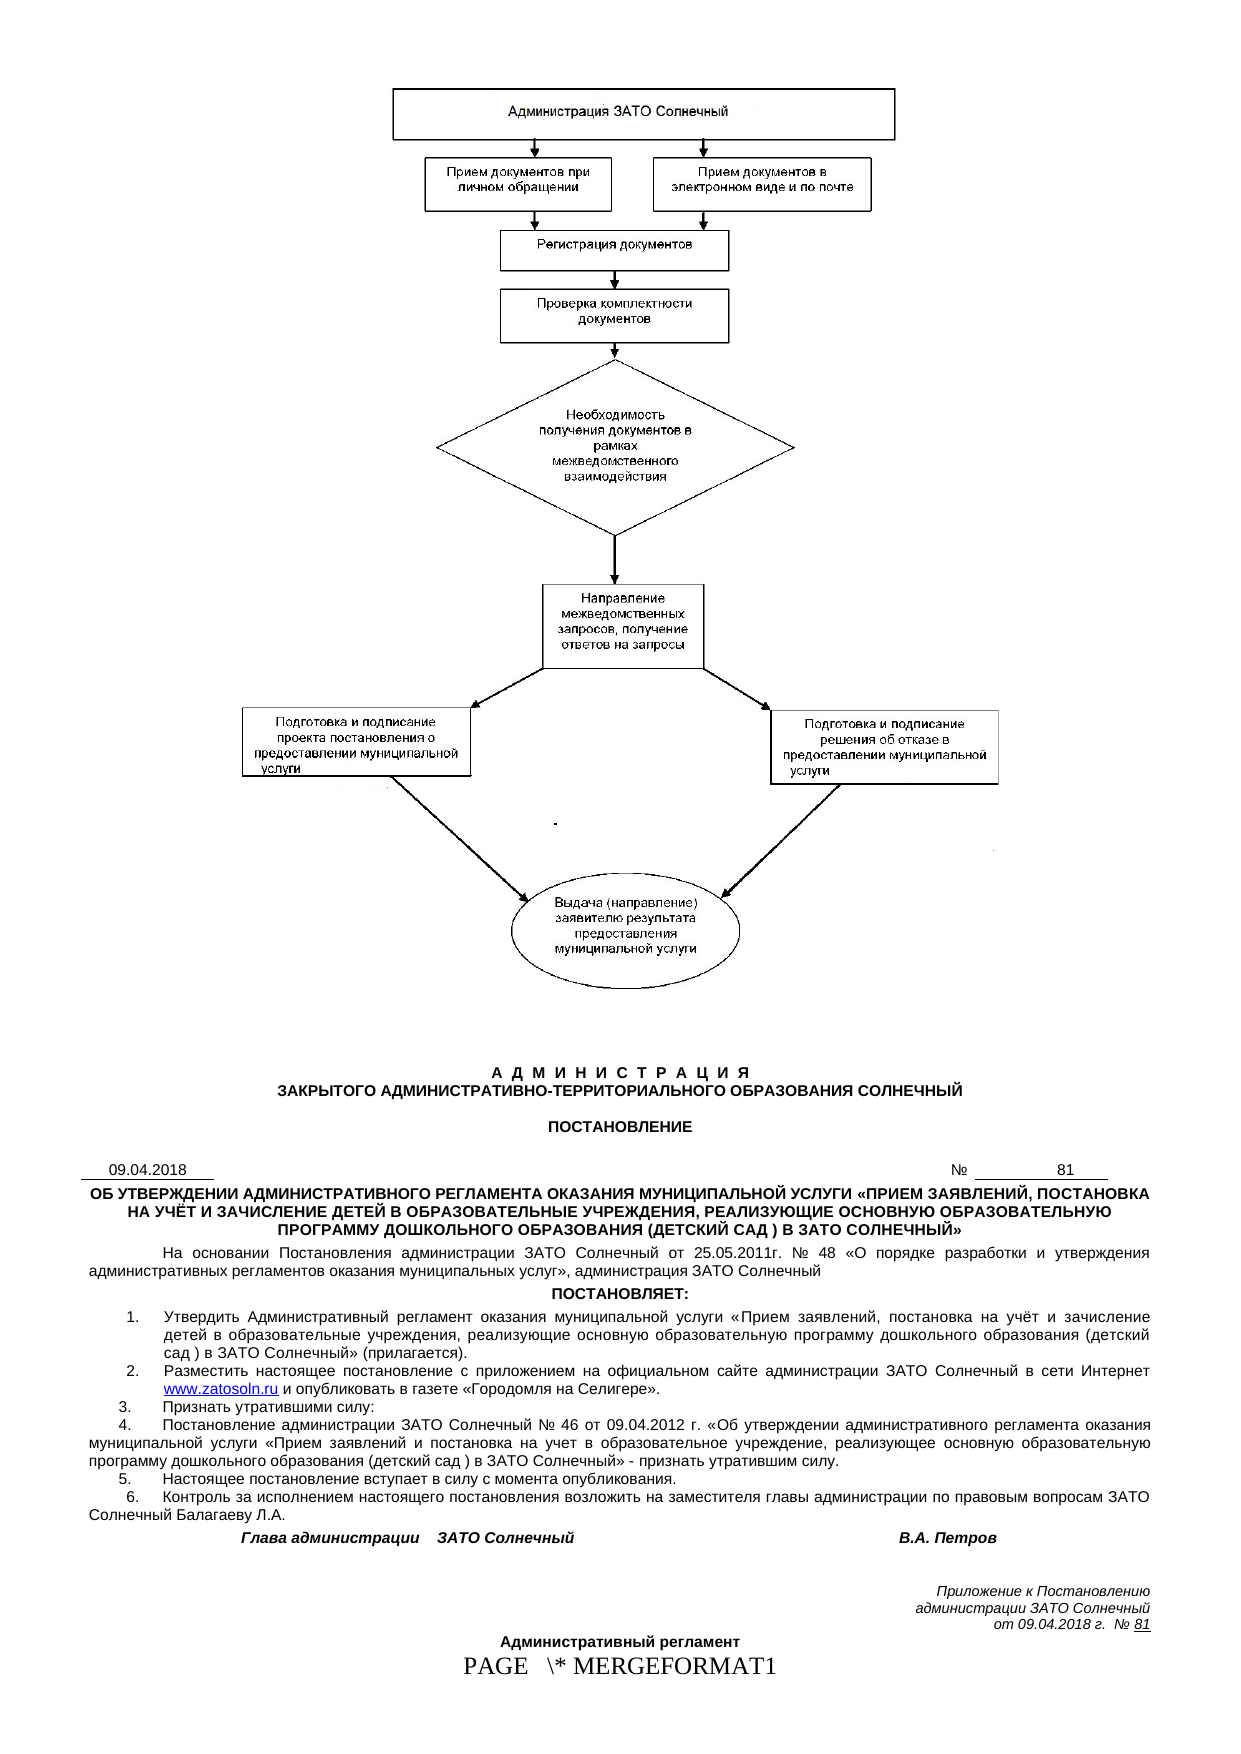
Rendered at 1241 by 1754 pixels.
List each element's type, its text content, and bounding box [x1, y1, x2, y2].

text ЗАКРЫТОГО АДМИНИСТРАТИВНО-ТЕРРИТОРИАЛЬНОГО ОБРАЗОВАНИЯ СОЛНЕЧНЫЙ [89, 1082, 1152, 1100]
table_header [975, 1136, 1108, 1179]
text АДМИНИСТРАЦИЯ [89, 1064, 1152, 1082]
picture [242, 88, 999, 989]
text Административный регламент [89, 1633, 1152, 1651]
list Разместить настоящее постановление с приложением на официальном сайте администрации ЗАТО Солнечный в сети Интернет www.zatosoln.ru и опубликовать в газете «Городомля на Селигере». [126, 1361, 1152, 1397]
list Настоящее постановление вступает в силу с момента опубликования. [89, 1469, 1152, 1488]
text Глава администрации ЗАТО Солнечный В.А. Петров [89, 1528, 1152, 1546]
text администрации ЗАТО Солнечный [89, 1599, 1152, 1616]
text ПОСТАНОВЛЕНИЕ [89, 1118, 1152, 1136]
text ПОСТАНОВЛЯЕТ: [89, 1284, 1152, 1303]
text Приложение к Постановлению [89, 1582, 1152, 1599]
text На основании Постановления администрации ЗАТО Солнечный от 25.05.2011г. № 48 «О порядке разработки и утверждения административных регламентов оказания муниципальных услуг», администрация ЗАТО Солнечный [89, 1244, 1152, 1280]
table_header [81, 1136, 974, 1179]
list Постановление администрации ЗАТО Солнечный № 46 от 09.04.2012 г. «Об утверждении административного регламента оказания муниципальной услуги «Прием заявлений и постановка на учет в образовательное учреждение, реализующее основную образовательную программу дошкольного образования (детский сад ) в ЗАТО Солнечный» - признать утратившим силу. [89, 1416, 1152, 1469]
list Признать утратившими силу: [89, 1397, 1152, 1416]
text от 09.04.2018 г. № 81 [89, 1616, 1152, 1633]
list Утвердить Административный регламент оказания муниципальной услуги «Прием заявлений, постановка на учёт и зачисление детей в образовательные учреждения, реализующие основную образовательную программу дошкольного образования (детский сад ) в ЗАТО Солнечный» (прилагается). [126, 1307, 1152, 1361]
list Контроль за исполнением настоящего постановления возложить на заместителя главы администрации по правовым вопросам ЗАТО Солнечный Балагаеву Л.А. [89, 1488, 1152, 1524]
text ОБ УТВЕРЖДЕНИИ АДМИНИСТРАТИВНОГО РЕГЛАМЕНТА ОКАЗАНИЯ МУНИЦИПАЛЬНОЙ УСЛУГИ «ПРИЕМ ЗАЯВЛЕНИЙ, ПОСТАНОВКА НА УЧЁТ И ЗАЧИСЛЕНИЕ ДЕТЕЙ В ОБРАЗОВАТЕЛЬНЫЕ УЧРЕЖДЕНИЯ, РЕАЛИЗУЮЩИЕ ОСНОВНУЮ ОБРАЗОВАТЕЛЬНУЮ ПРОГРАММУ ДОШКОЛЬНОГО ОБРАЗОВАНИЯ (ДЕТСКИЙ САД ) В ЗАТО СОЛНЕЧНЫЙ» [89, 1185, 1152, 1239]
